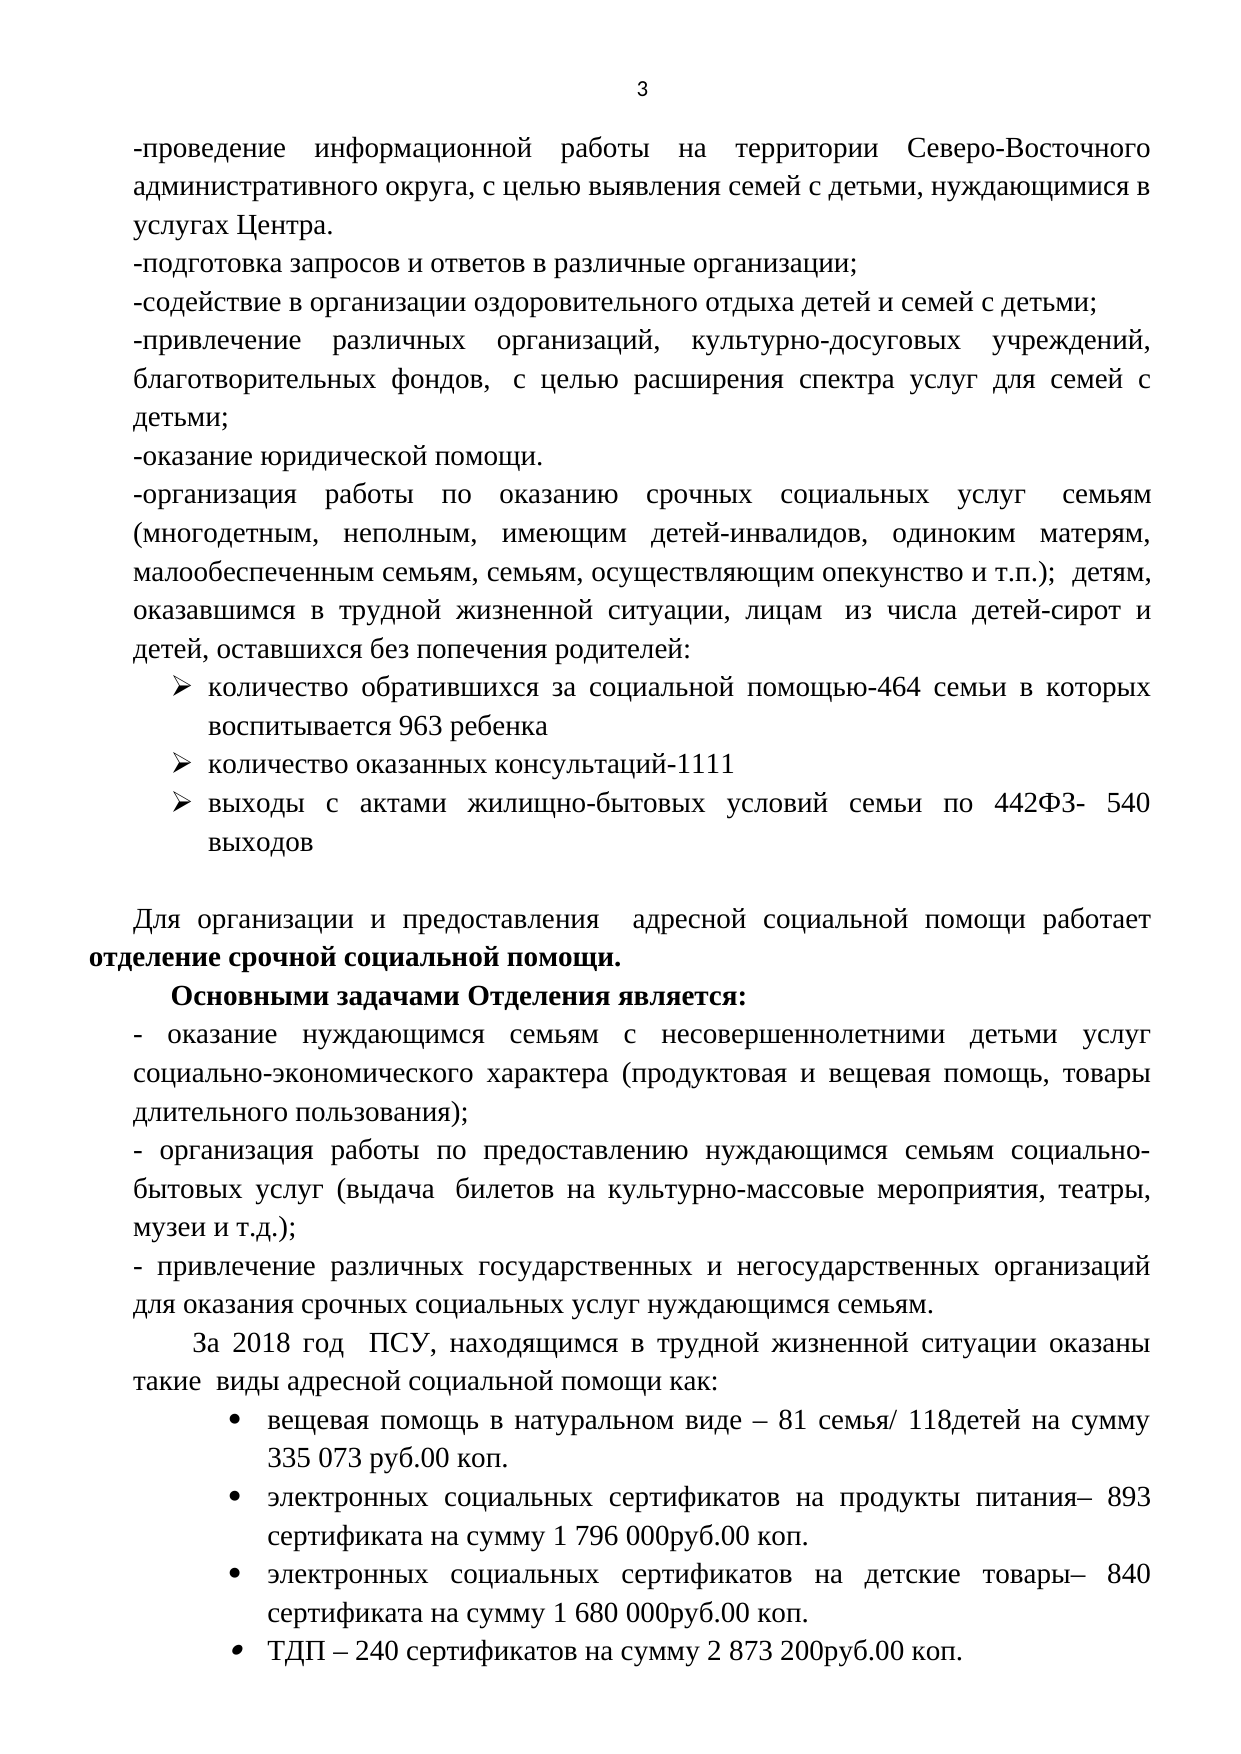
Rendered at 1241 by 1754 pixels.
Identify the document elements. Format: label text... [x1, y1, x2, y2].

text Для организации и предоставления адресной социальной помощи работает отделение срочной социальной помощи. [88, 901, 1152, 973]
text -проведение информационной работы на территории Северо-Восточного административного округа, с целью выявления семей с детьми, нуждающимися в услугах Центра. [133, 130, 1152, 240]
list количество обратившихся за социальной помощью-464 семьи в которых воспитывается 963 ребенка [170, 669, 1152, 742]
list электронных социальных сертификатов на продукты питания– 893 сертификата на сумму 1 796 000руб.00 коп. [229, 1479, 1152, 1551]
text -подготовка запросов и ответов в различные организации; [133, 245, 1152, 279]
list электронных социальных сертификатов на детские товары– 840 сертификата на сумму 1 680 000руб.00 коп. [229, 1556, 1152, 1628]
list выходы с актами жилищно-бытовых условий семьи по 442ФЗ- 540 выходов [170, 785, 1152, 857]
list количество оказанных консультаций-1111 [170, 747, 1152, 780]
text -организация работы по оказанию срочных социальных услуг семьям (многодетным, неполным, имеющим детей-инвалидов, одиноким матерям, малообеспеченным семьям, семьям, осуществляющим опекунство и т.п.); детям, оказавшимся в трудной жизненной ситуации, лицам из числа детей-сирот и детей, оставшихся без попечения родителей: [133, 477, 1152, 664]
text - организация работы по предоставлению нуждающимся семьям социально-бытовых услуг (выдача билетов на культурно-массовые мероприятия, театры, музеи и т.д.); [133, 1132, 1152, 1243]
text -оказание юридической помощи. [133, 438, 1152, 472]
list вещевая помощь в натуральном виде – 81 семья/ 118детей на сумму 335 073 руб.00 коп. [229, 1402, 1152, 1474]
text -содействие в организации оздоровительного отдыха детей и семей с детьми; [133, 284, 1152, 317]
text - оказание нуждающимся семьям с несовершеннолетними детьми услуг социально-экономического характера (продуктовая и вещевая помощь, товары длительного пользования); [133, 1017, 1152, 1127]
text За 2018 год ПСУ, находящимся в трудной жизненной ситуации оказаны такие виды адресной социальной помощи как: [133, 1325, 1152, 1397]
text Основными задачами Отделения является: [170, 978, 1152, 1012]
text - привлечение различных государственных и негосударственных организаций для оказания срочных социальных услуг нуждающимся семьям. [133, 1248, 1152, 1320]
text -привлечение различных организаций, культурно-досуговых учреждений, благотворительных фондов, с целью расширения спектра услуг для семей с детьми; [133, 322, 1152, 433]
list ТДП – 240 сертификатов на сумму 2 873 200руб.00 коп. [229, 1633, 1152, 1667]
